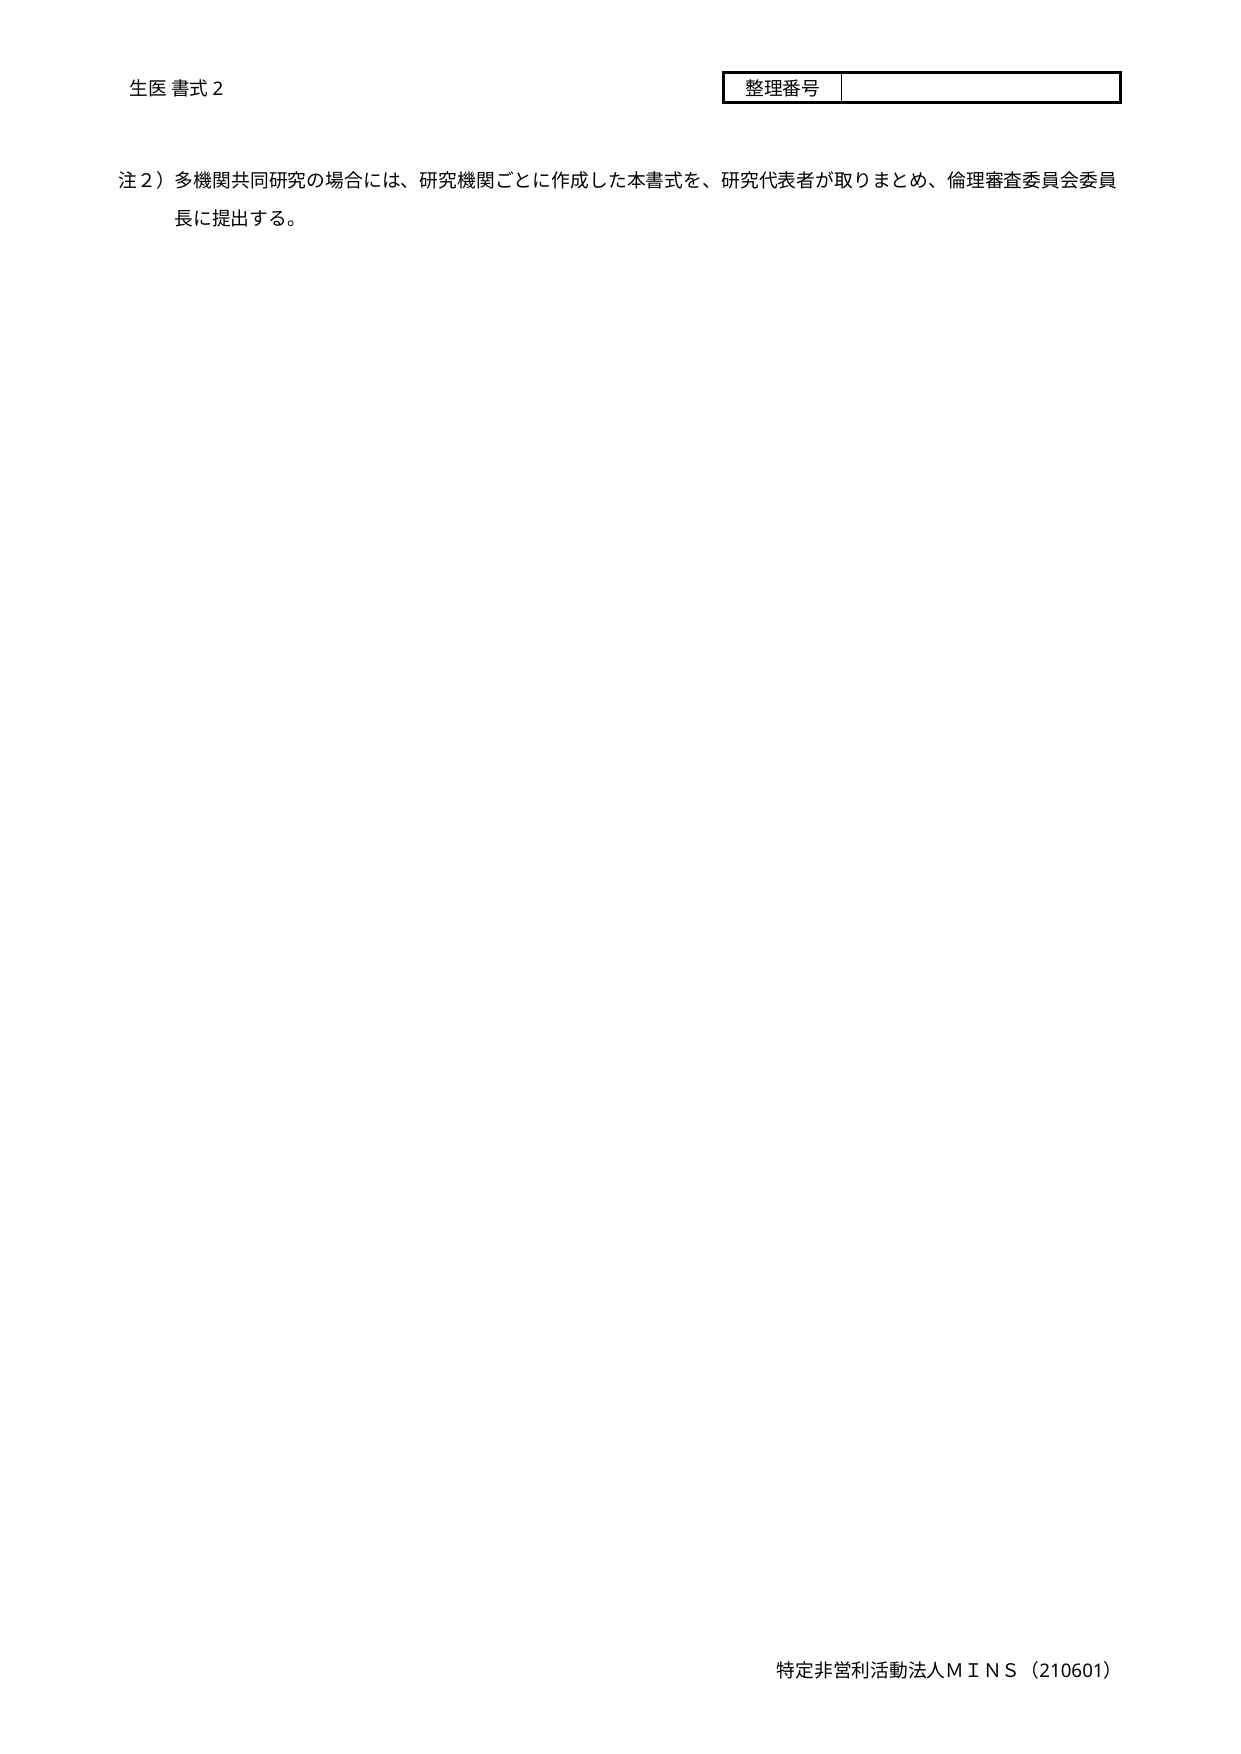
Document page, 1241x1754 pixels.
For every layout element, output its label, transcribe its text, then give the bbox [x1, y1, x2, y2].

text 注２）多機関共同研究の場合には、研究機関ごとに作成した本書式を、研究代表者が取りまとめ、倫理審査委員会委員長に提出する。 [118, 161, 1122, 236]
